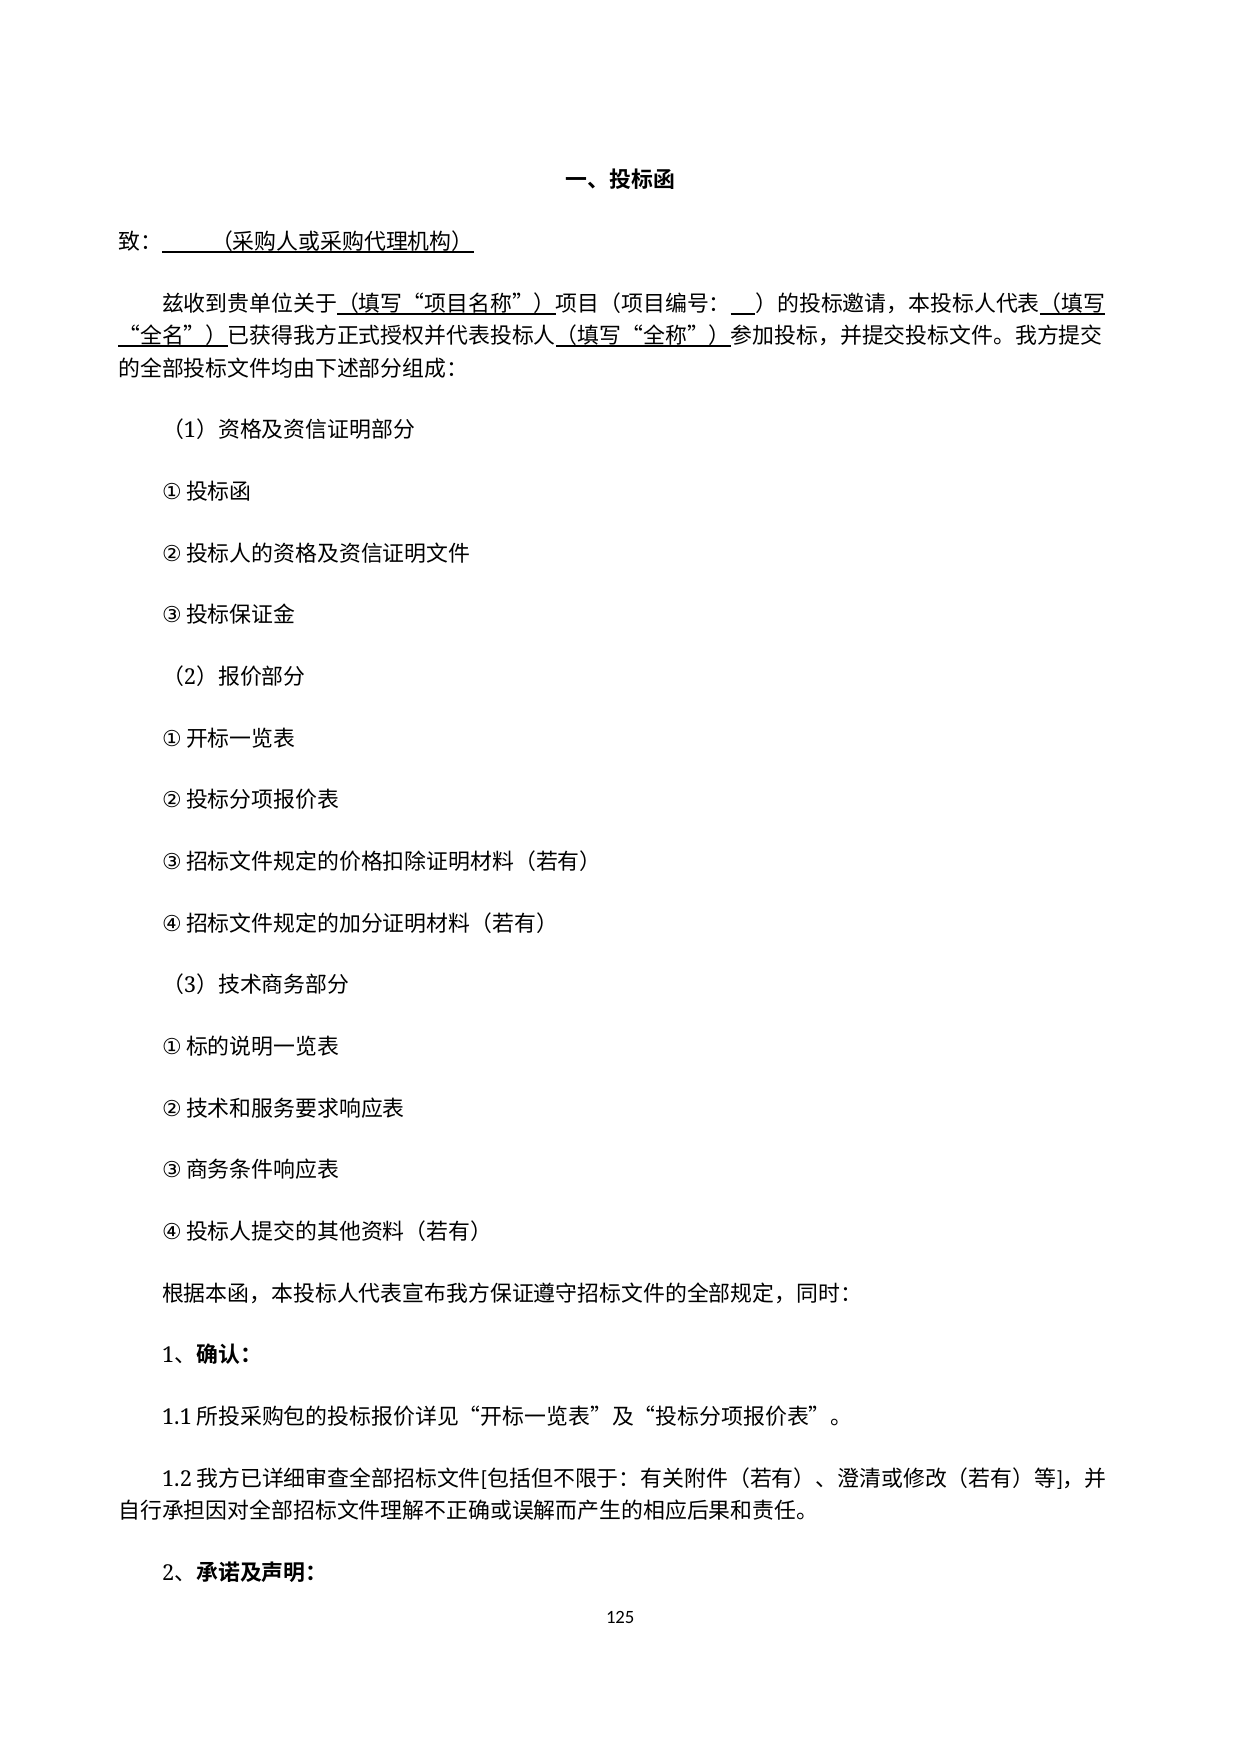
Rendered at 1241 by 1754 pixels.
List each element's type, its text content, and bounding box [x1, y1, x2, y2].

text 1、确认： [118, 1337, 1122, 1369]
text 根据本函，本投标人代表宣布我方保证遵守招标文件的全部规定，同时： [118, 1275, 1122, 1308]
text 2、承诺及声明： [118, 1554, 1122, 1587]
text ②技术和服务要求响应表 [118, 1090, 1122, 1123]
text ③商务条件响应表 [118, 1152, 1122, 1184]
text 兹收到贵单位关于（填写“项目名称”）项目（项目编号： ）的投标邀请，本投标人代表（填写“全名”）已获得我方正式授权并代表投标人（填写“全称”）参加投标，并提交投标文件。我方提交的全部投标文件均由下述部分组成： [118, 285, 1122, 383]
text ③招标文件规定的价格扣除证明材料（若有） [118, 844, 1122, 876]
text （1）资格及资信证明部分 [118, 412, 1122, 444]
text ②投标分项报价表 [118, 782, 1122, 814]
text ②投标人的资格及资信证明文件 [118, 535, 1122, 568]
text 致： （采购人或采购代理机构） [118, 224, 1122, 256]
text ④招标文件规定的加分证明材料（若有） [118, 905, 1122, 938]
text ③投标保证金 [118, 597, 1122, 629]
text （2）报价部分 [118, 659, 1122, 691]
text （3）技术商务部分 [118, 967, 1122, 999]
text ①投标函 [118, 474, 1122, 506]
text 1.1所投采购包的投标报价详见“开标一览表”及“投标分项报价表”。 [118, 1399, 1122, 1431]
text ①开标一览表 [118, 720, 1122, 753]
text 一、投标函 [118, 162, 1122, 194]
text ④投标人提交的其他资料（若有） [118, 1214, 1122, 1246]
text 1.2我方已详细审查全部招标文件[包括但不限于：有关附件（若有）、澄清或修改（若有）等]，并自行承担因对全部招标文件理解不正确或误解而产生的相应后果和责任。 [118, 1460, 1122, 1525]
text ①标的说明一览表 [118, 1029, 1122, 1061]
